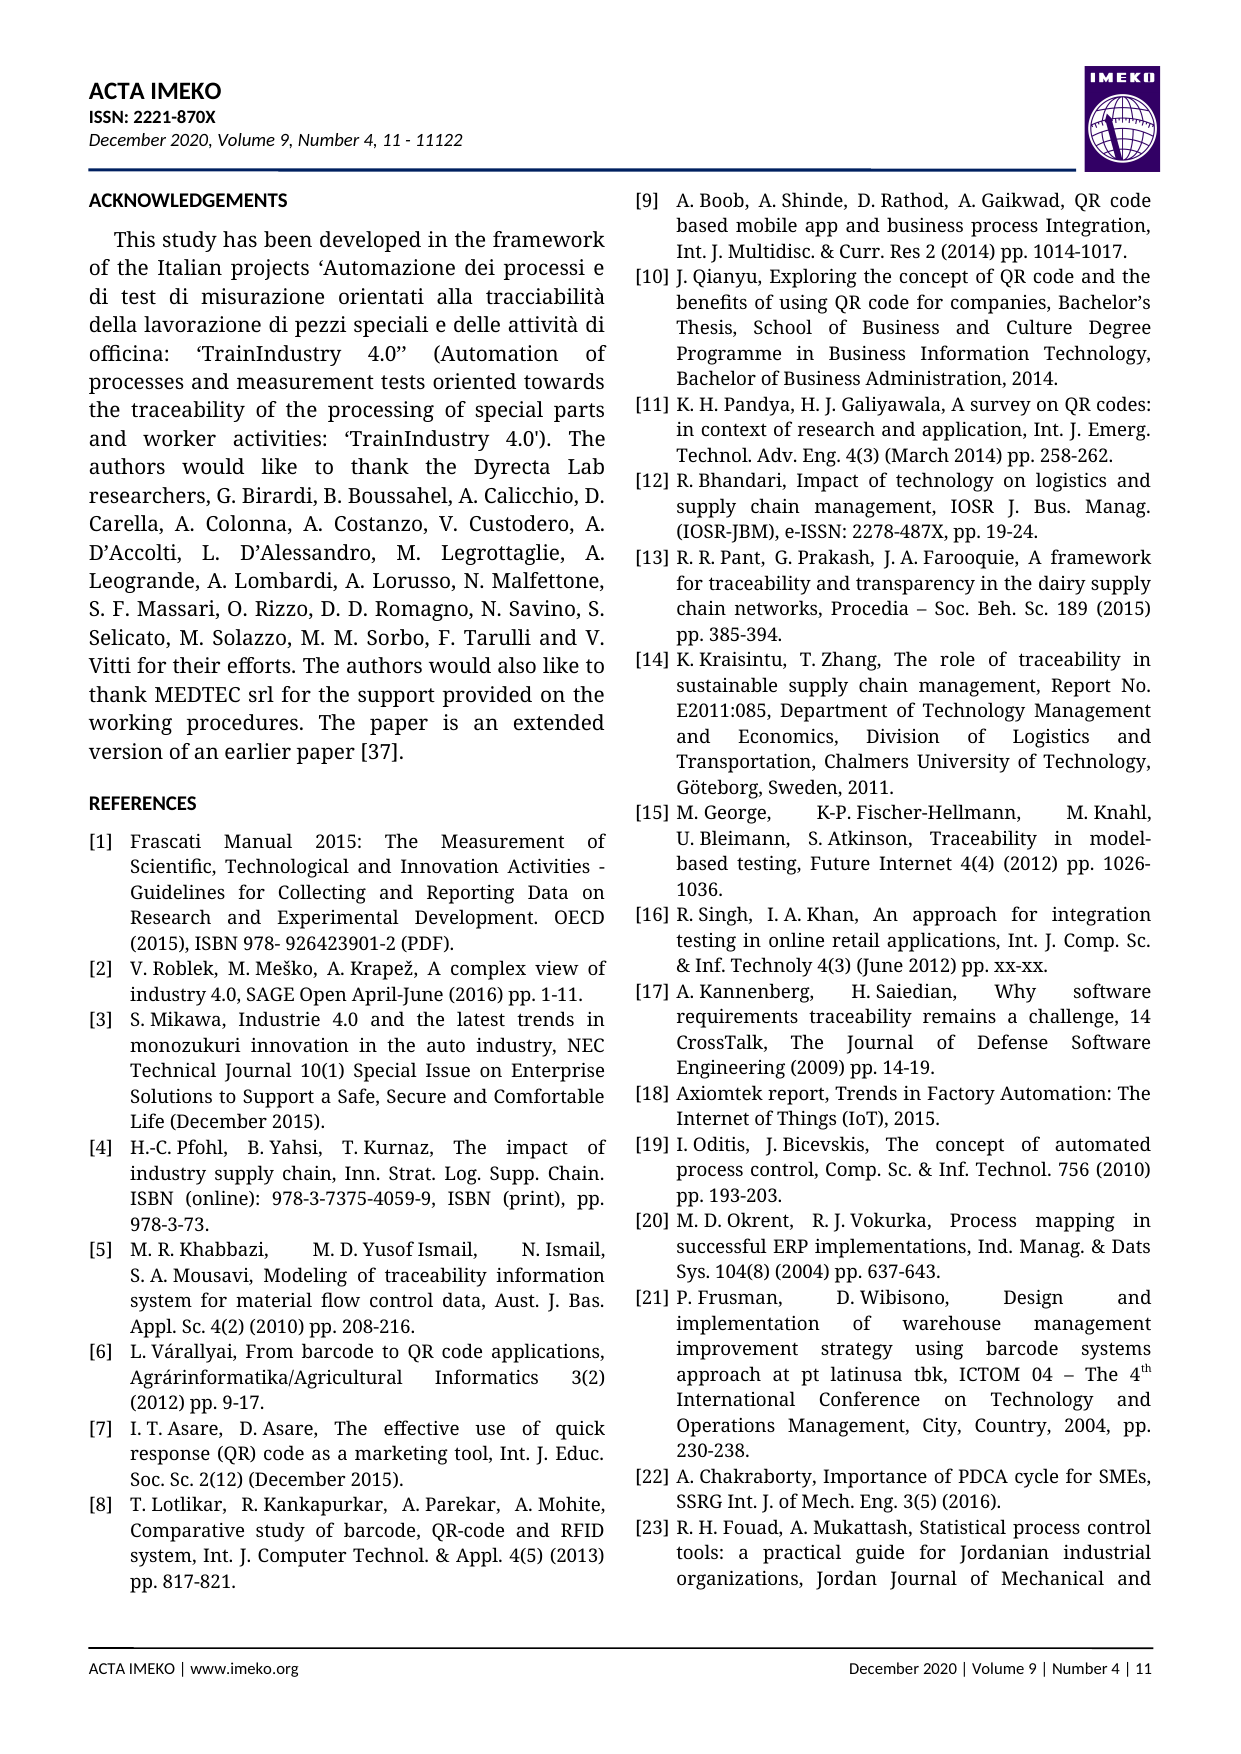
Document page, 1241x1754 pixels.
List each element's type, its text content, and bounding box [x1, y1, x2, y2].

text I. T. Asare, D. Asare, The effective use of quick response (QR) code as a marketing tool, Int. J. Educ. Soc. Sc. 2(12) (December 2015). [89, 1415, 605, 1492]
text I. Oditis, J. Bicevskis, The concept of automated process control, Comp. Sc. & Inf. Technol. 756 (2010) pp. 193-203. [635, 1131, 1152, 1208]
text Frascati Manual 2015: The Measurement of Scientific, Technological and Innovation Activities - Guidelines for Collecting and Reporting Data on Research and Experimental Development. OECD (2015), ISBN 978- 926423901-2 (PDF). [89, 828, 605, 956]
text This study has been developed in the framework of the Italian projects ‘Automazione dei processi e di test di misurazione orientati alla tracciabilità della lavorazione di pezzi speciali e delle attività di officina: ‘TrainIndustry 4.0’’ (Automation of processes and measurement tests oriented towards the traceability of the processing of special parts and worker activities: ‘TrainIndustry 4.0'). The authors would like to thank the Dyrecta Lab researchers, G. Birardi, B. Boussahel, A. Calicchio, D. Carella, A. Colonna, A. Costanzo, V. Custodero, A. D’Accolti, L. D’Alessandro, M. Legrottaglie, A. Leogrande, A. Lombardi, A. Lorusso, N. Malfettone, S. F. Massari, O. Rizzo, D. D. Romagno, N. Savino, S. Selicato, M. Solazzo, M. M. Sorbo, F. Tarulli and V. Vitti for their efforts. The authors would also like to thank MEDTEC srl for the support provided on the working procedures. The paper is an extended version of an earlier paper [37]. [89, 225, 605, 765]
text P. Frusman, D. Wibisono, Design and implementation of warehouse management improvement strategy using barcode systems approach at pt latinusa tbk, ICTOM 04 – The 4th International Conference on Technology and Operations Management, City, Country, 2004, pp. 230-238. [635, 1284, 1152, 1463]
text K. Kraisintu, T. Zhang, The role of traceability in sustainable supply chain management, Report No. E2011:085, Department of Technology Management and Economics, Division of Logistics and Transportation, Chalmers University of Technology, Göteborg, Sweden, 2011. [635, 646, 1152, 799]
text J. Qianyu, Exploring the concept of QR code and the benefits of using QR code for companies, Bachelor’s Thesis, School of Business and Culture Degree Programme in Business Information Technology, Bachelor of Business Administration, 2014. [635, 263, 1152, 391]
text M. R. Khabbazi, M. D. Yusof Ismail, N. Ismail, S. A. Mousavi, Modeling of traceability information system for material flow control data, Aust. J. Bas. Appl. Sc. 4(2) (2010) pp. 208-216. [89, 1236, 605, 1338]
text L. Várallyai, From barcode to QR code applications, Agrárinformatika/Agricultural Informatics 3(2) (2012) pp. 9-17. [89, 1338, 605, 1415]
text S. Mikawa, Industrie 4.0 and the latest trends in monozukuri innovation in the auto industry, NEC Technical Journal 10(1) Special Issue on Enterprise Solutions to Support a Safe, Secure and Comfortable Life (December 2015). [89, 1007, 605, 1134]
text V. Roblek, M. Meško, A. Krapež, A complex view of industry 4.0, SAGE Open April-June (2016) pp. 1-11. [89, 956, 605, 1007]
text R. R. Pant, G. Prakash, J. A. Farooquie, A framework for traceability and transparency in the dairy supply chain networks, Procedia – Soc. Beh. Sc. 189 (2015) pp. 385-394. [635, 544, 1152, 646]
text M. D. Okrent, R. J. Vokurka, Process mapping in successful ERP implementations, Ind. Manag. & Dats Sys. 104(8) (2004) pp. 637-643. [635, 1208, 1152, 1284]
text H.-C. Pfohl, B. Yahsi, T. Kurnaz, The impact of industry supply chain, Inn. Strat. Log. Supp. Chain. ISBN (online): 978-3-7375-4059-9, ISBN (print), pp. 978-3-73. [89, 1134, 605, 1236]
text A. Boob, A. Shinde, D. Rathod, A. Gaikwad, QR code based mobile app and business process Integration, Int. J. Multidisc. & Curr. Res 2 (2014) pp. 1014-1017. [635, 187, 1152, 263]
text A. Chakraborty, Importance of PDCA cycle for SMEs, SSRG Int. J. of Mech. Eng. 3(5) (2016). [635, 1463, 1152, 1514]
text M. George, K-P. Fischer-Hellmann, M. Knahl, U. Bleimann, S. Atkinson, Traceability in model-based testing, Future Internet 4(4) (2012) pp. 1026-1036. [635, 799, 1152, 902]
text R. Singh, I. A. Khan, An approach for integration testing in online retail applications, Int. J. Comp. Sc. & Inf. Technoly 4(3) (June 2012) pp. xx-xx. [635, 902, 1152, 978]
text A. Kannenberg, H. Saiedian, Why software requirements traceability remains a challenge, 14 CrossTalk, The Journal of Defense Software Engineering (2009) pp. 14-19. [635, 978, 1152, 1080]
text K. H. Pandya, H. J. Galiyawala, A survey on QR codes: in context of research and application, Int. J. Emerg. Technol. Adv. Eng. 4(3) (March 2014) pp. 258-262. [635, 391, 1152, 468]
text Axiomtek report, Trends in Factory Automation: The Internet of Things (IoT), 2015. [635, 1080, 1152, 1131]
picture [1084, 66, 1161, 172]
text AcknowledgementS [89, 187, 605, 212]
text References [89, 790, 605, 816]
text R. Bhandari, Impact of technology on logistics and supply chain management, IOSR J. Bus. Manag. (IOSR-JBM), e-ISSN: 2278-487X, pp. 19-24. [635, 468, 1152, 544]
text T. Lotlikar, R. Kankapurkar, A. Parekar, A. Mohite, Comparative study of barcode, QR-code and RFID system, Int. J. Computer Technol. & Appl. 4(5) (2013) pp. 817-821. [89, 1492, 605, 1594]
